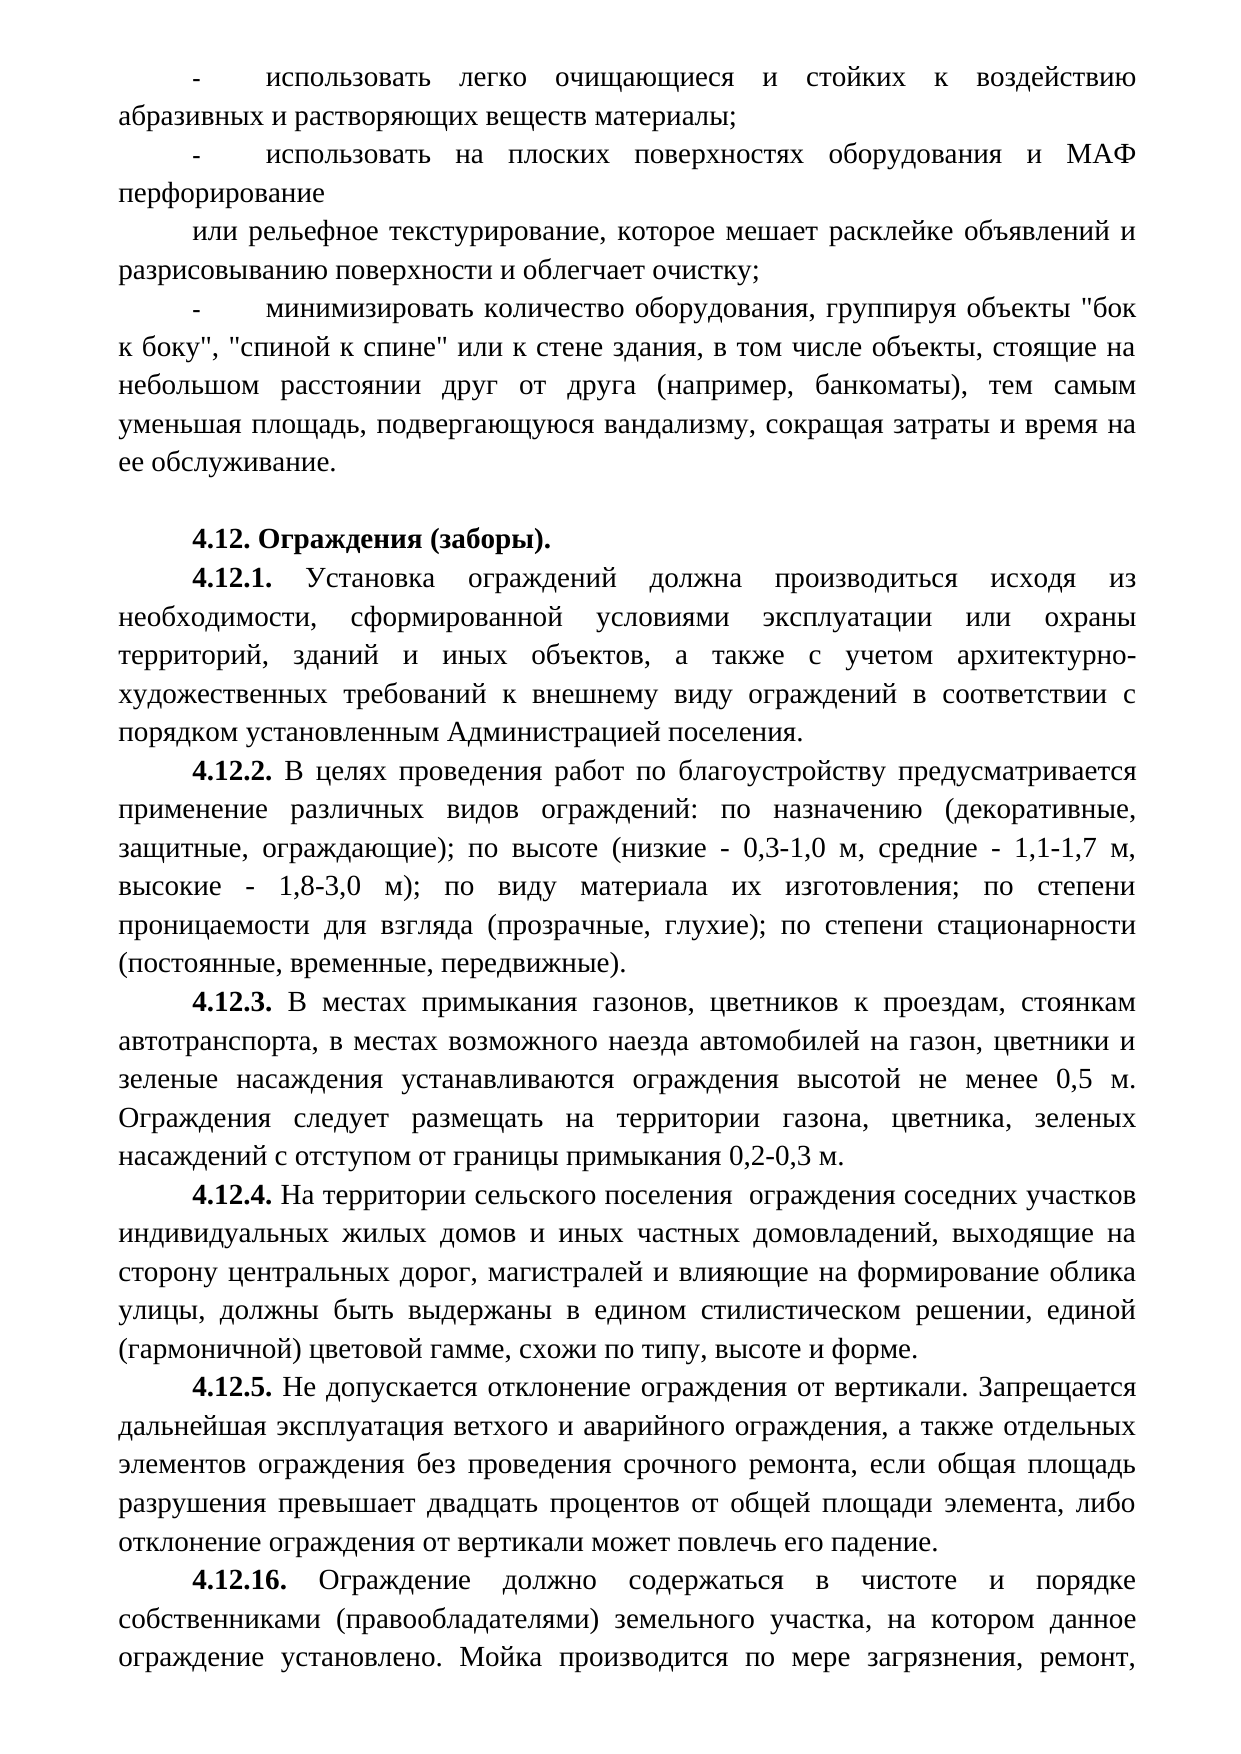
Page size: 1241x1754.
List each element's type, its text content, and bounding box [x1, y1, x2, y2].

text 4.12.4. На территории сельского поселения ограждения соседних участков индивидуальных жилых домов и иных частных домовладений, выходящие на сторону центральных дорог, магистралей и влияющие на формирование облика улицы, должны быть выдержаны в едином стилистическом решении, единой (гармоничной) цветовой гамме, схожи по типу, высоте и форме. [118, 1177, 1137, 1364]
list минимизировать количество оборудования, группируя объекты "бок к боку", "спиной к спине" или к стене здания, в том числе объекты, стоящие на небольшом расстоянии друг от друга (например, банкоматы), тем самым уменьшая площадь, подвергающуюся вандализму, сокращая затраты и время на ее обслуживание. [118, 290, 1137, 478]
text или рельефное текстурирование, которое мешает расклейке объявлений и разрисовыванию поверхности и облегчает очистку; [118, 213, 1137, 285]
text 4.12.3. В местах примыкания газонов, цветников к проездам, стоянкам автотранспорта, в местах возможного наезда автомобилей на газон, цветники и зеленые насаждения устанавливаются ограждения высотой не менее 0,5 м. Ограждения следует размещать на территории газона, цветника, зеленых насаждений с отступом от границы примыкания 0,2-0,3 м. [118, 984, 1137, 1172]
list использовать легко очищающиеся и стойких к воздействию абразивных и растворяющих веществ материалы; [118, 59, 1137, 131]
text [118, 1562, 1137, 1673]
list использовать на плоских поверхностях оборудования и МАФ перфорирование [118, 136, 1137, 208]
text 4.12. Ограждения (заборы). [118, 522, 1137, 555]
text 4.12.5. Не допускается отклонение ограждения от вертикали. Запрещается дальнейшая эксплуатация ветхого и аварийного ограждения, а также отдельных элементов ограждения без проведения срочного ремонта, если общая площадь разрушения превышает двадцать процентов от общей площади элемента, либо отклонение ограждения от вертикали может повлечь его падение. [118, 1369, 1137, 1557]
text 4.12.2. В целях проведения работ по благоустройству предусматривается применение различных видов ограждений: по назначению (декоративные, защитные, ограждающие); по высоте (низкие - 0,3-1,0 м, средние - 1,1-1,7 м, высокие - 1,8-3,0 м); по виду материала их изготовления; по степени проницаемости для взгляда (прозрачные, глухие); по степени стационарности (постоянные, временные, передвижные). [118, 753, 1137, 979]
text 4.12.1. Установка ограждений должна производиться исходя из необходимости, сформированной условиями эксплуатации или охраны территорий, зданий и иных объектов, а также с учетом архитектурно-художественных требований к внешнему виду ограждений в соответствии с порядком установленным Администрацией поселения. [118, 560, 1137, 748]
